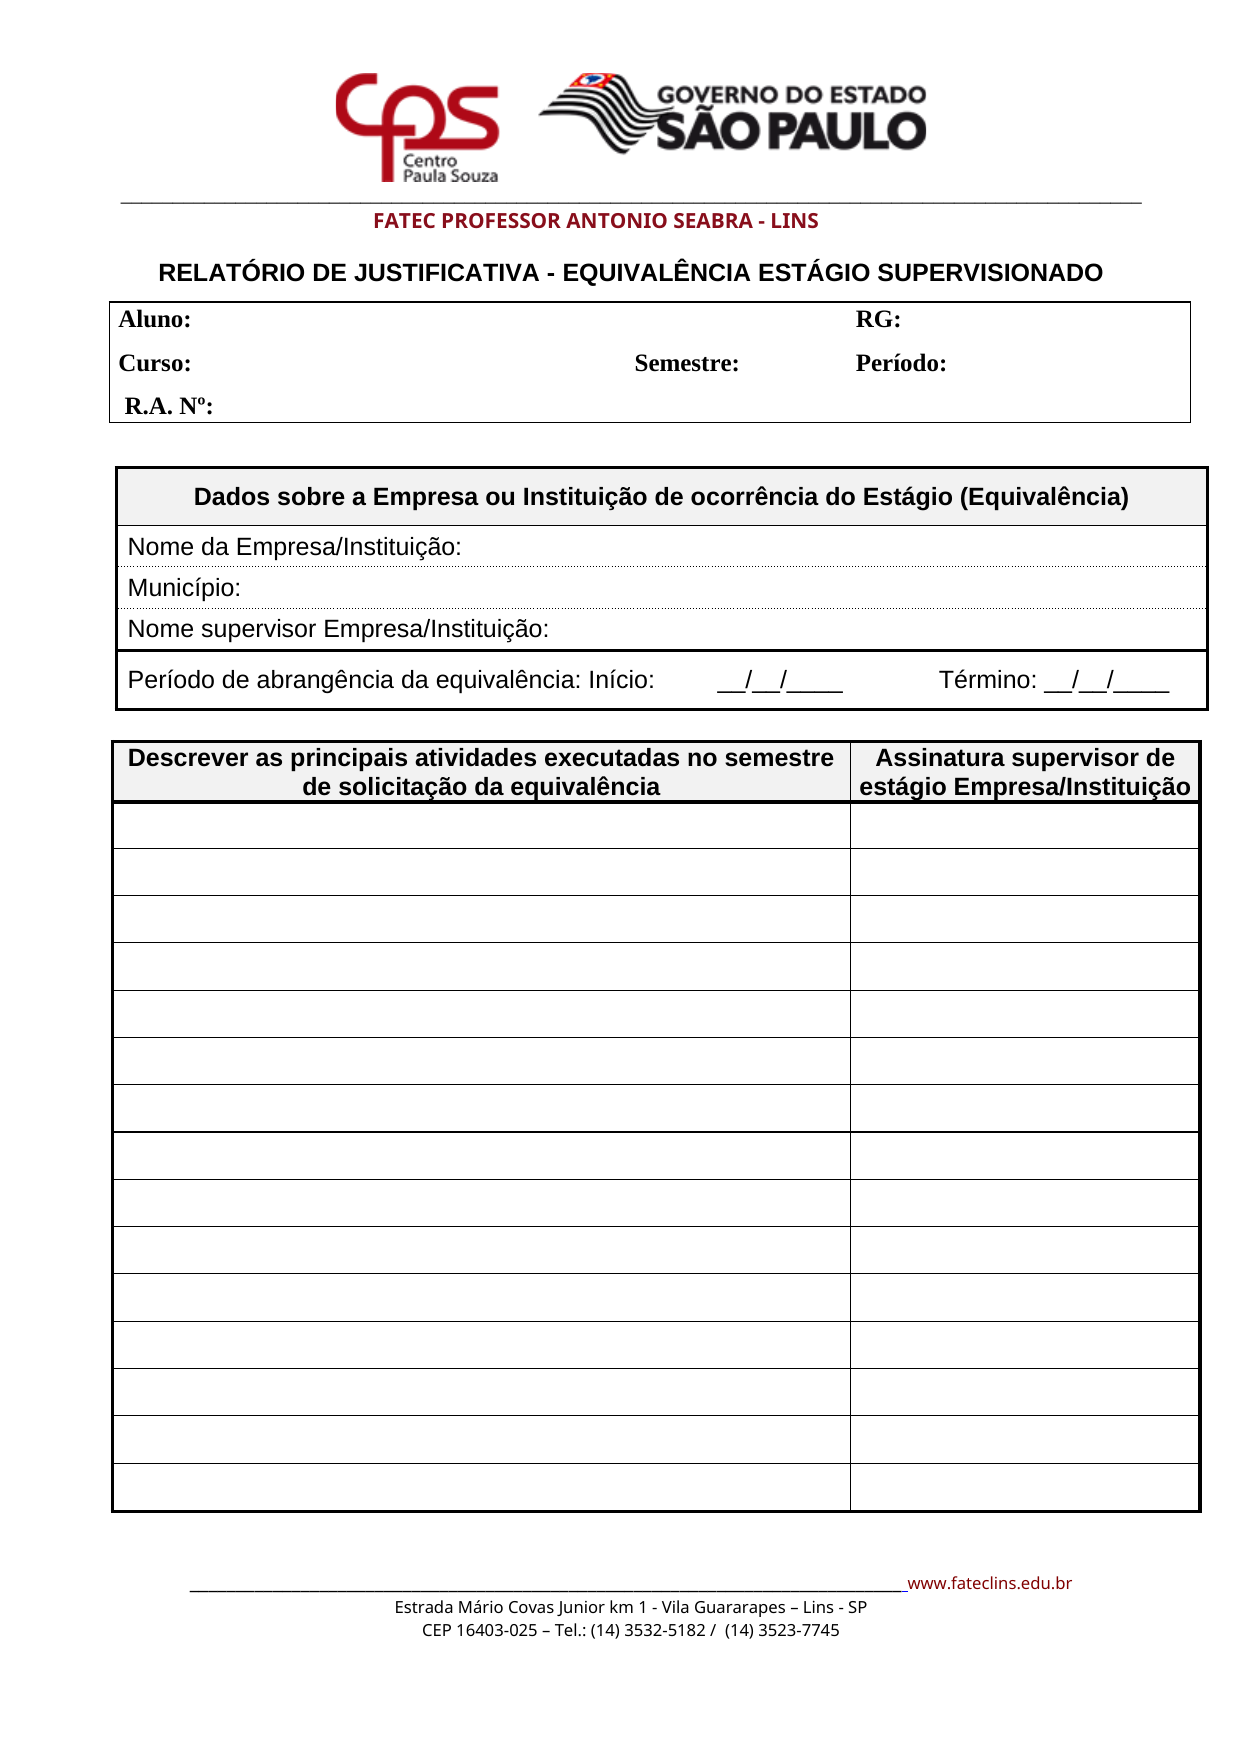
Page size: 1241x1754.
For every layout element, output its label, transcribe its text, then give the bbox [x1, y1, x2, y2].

table_cell [114, 1322, 850, 1368]
table_cell [114, 1369, 850, 1415]
text RELATÓRIO DE JUSTIFICATIVA - EQUIVALÊNCIA ESTÁGIO SUPERVISIONADO [118, 258, 1144, 287]
table_cell [114, 1274, 850, 1321]
table_cell [851, 1274, 1198, 1321]
table_cell [114, 1133, 850, 1179]
table_header Assinatura supervisor de estágio Empresa/Instituição [851, 743, 1198, 800]
table_cell [851, 849, 1198, 895]
table_cell [114, 991, 850, 1037]
table_cell [114, 1416, 850, 1462]
text Aluno: RG: [110, 303, 1190, 333]
table_cell [114, 1464, 850, 1510]
table_cell Nome da Empresa/Instituição: [118, 526, 1206, 566]
table_cell [851, 1322, 1198, 1368]
text Curso: Semestre: Período: [110, 344, 1190, 376]
table_cell [851, 1085, 1198, 1131]
table_cell [851, 943, 1198, 989]
table_cell Município: [118, 566, 1206, 607]
table_cell [851, 1369, 1198, 1415]
table_cell [114, 896, 850, 942]
table_cell [851, 991, 1198, 1037]
table_cell [114, 804, 850, 848]
table_cell [851, 896, 1198, 942]
table_cell [114, 1227, 850, 1273]
table_cell [851, 1180, 1198, 1226]
table_cell [114, 1038, 850, 1084]
table_header Dados sobre a Empresa ou Instituição de ocorrência do Estágio (Equivalência) [118, 469, 1206, 525]
table_cell [851, 1038, 1198, 1084]
table_cell [851, 1133, 1198, 1179]
table_header Descrever as principais atividades executadas no semestre de solicitação da equivalência [114, 743, 850, 800]
table_cell [851, 804, 1198, 848]
table_cell [114, 1180, 850, 1226]
table_cell [114, 943, 850, 989]
table_cell [851, 1464, 1198, 1510]
table_cell Período de abrangência da equivalência: Início: __/__/____ Término: __/__/____ [118, 652, 1206, 708]
table_cell [114, 849, 850, 895]
text R.A. Nº: [110, 388, 1190, 422]
table_cell [851, 1227, 1198, 1273]
table_cell Nome supervisor Empresa/Instituição: [118, 608, 1206, 649]
table_cell [114, 1085, 850, 1131]
picture [335, 73, 927, 182]
table_cell [851, 1416, 1198, 1462]
